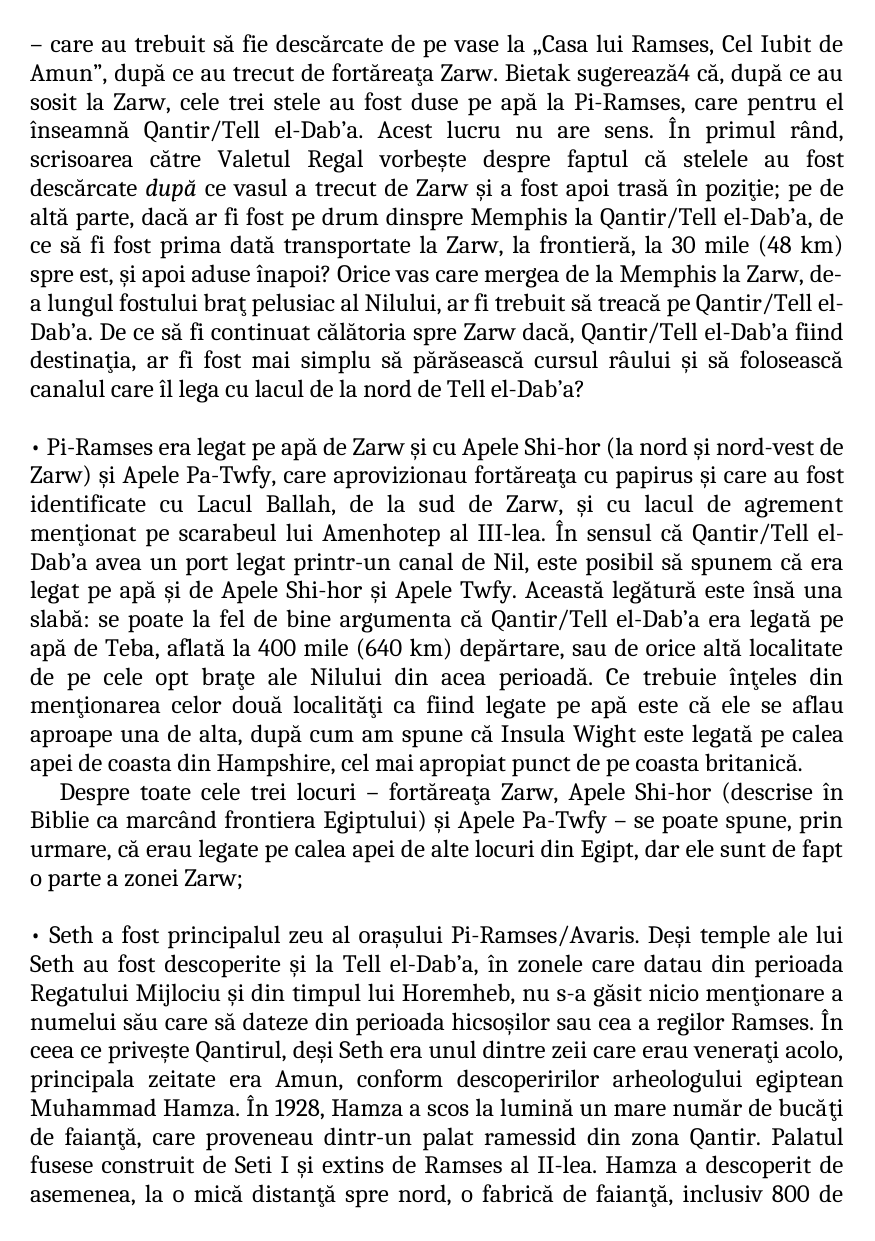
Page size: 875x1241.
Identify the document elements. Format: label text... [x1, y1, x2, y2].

text Despre toate cele trei locuri – fortăreaţa Zarw, Apele Shi-hor (descrise în Biblie ca marcând frontiera Egiptului) şi Apele Pa-Twfy – se poate spune, prin urmare, că erau legate pe calea apei de alte locuri din Egipt, dar ele sunt de fapt o parte a zonei Zarw; [30, 777, 844, 892]
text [30, 30, 844, 404]
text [30, 921, 844, 1209]
text • Pi-Ramses era legat pe apă de Zarw şi cu Apele Shi-hor (la nord şi nord-vest de Zarw) şi Apele Pa-Twfy, care aprovizionau fortăreaţa cu papirus şi care au fost identificate cu Lacul Ballah, de la sud de Zarw, şi cu lacul de agrement menţionat pe scarabeul lui Amenhotep al III-lea. În sensul că Qantir/Tell el-Dab’a avea un port legat printr-un canal de Nil, este posibil să spunem că era legat pe apă şi de Apele Shi-hor şi Apele Twfy. Această legătură este însă una slabă: se poate la fel de bine argumenta că Qantir/Tell el-Dab’a era legată pe apă de Teba, aflată la 400 mile (640 km) depărtare, sau de orice altă localitate de pe cele opt braţe ale Nilului din acea perioadă. Ce trebuie înţeles din menţionarea celor două localităţi ca fiind legate pe apă este că ele se aflau aproape una de alta, după cum am spune că Insula Wight este legată pe calea apei de coasta din Hampshire, cel mai apropiat punct de pe coasta britanică. [30, 432, 844, 777]
